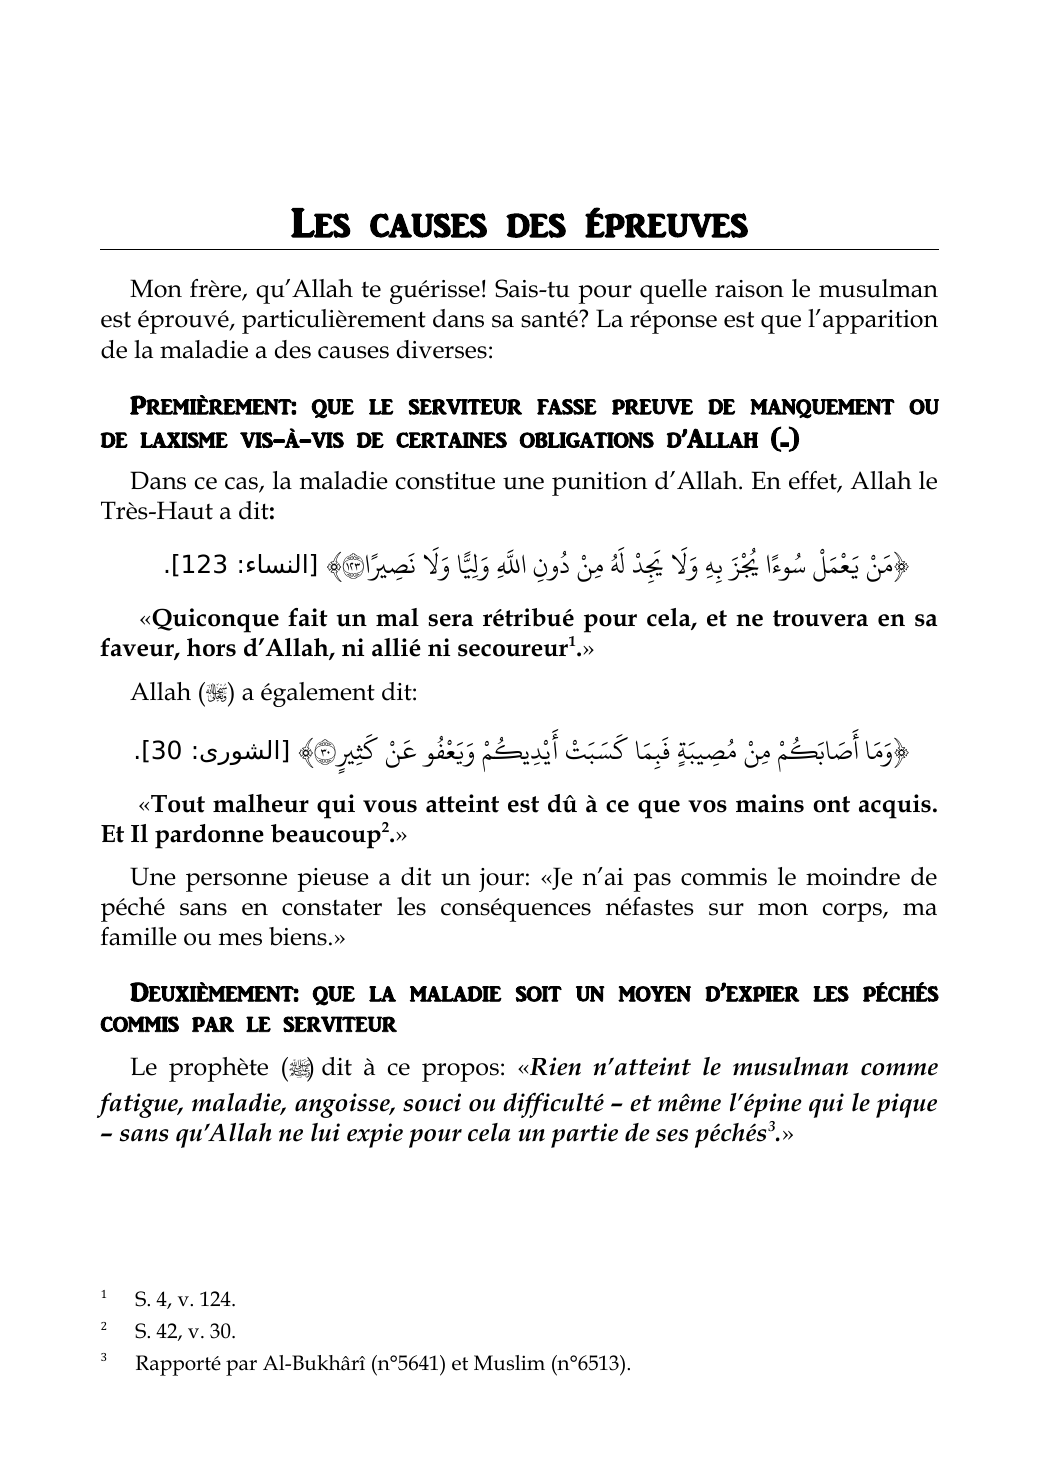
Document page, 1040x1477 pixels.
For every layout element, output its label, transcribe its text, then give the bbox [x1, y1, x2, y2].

text Dans ce cas, la maladie constitue une punition d’Allah. En effet, Allah le Très-Haut a dit: [100, 466, 939, 527]
subtitle Les causes des épreuves [100, 200, 939, 249]
text «Quiconque fait un mal sera rétribué pour cela, et ne trouvera en sa faveur, hors d’Allah, ni allié ni secoureur.» [100, 603, 939, 663]
subtitle Premièrement: que le serviteur fasse preuve de manquement ou de laxisme vis-à-vis de certaines obligations d’Allah (ـ) [100, 390, 939, 454]
text «Tout malheur qui vous atteint est dû à ce que vos mains ont acquis. Et Il pardonne beaucoup.» [100, 789, 939, 849]
text Allah (ـ) a également dit: [100, 676, 939, 713]
text Le prophète (ج) dit à ce propos: «Rien n’atteint le musulman comme fatigue, maladie, angoisse, souci ou difficulté – et même l’épine qui le pique – sans qu’Allah ne lui expie pour cela un partie de ses péchés.» [100, 1051, 939, 1148]
text Une personne pieuse a dit un jour: «Je n’ai pas commis le moindre de péché sans en constater les conséquences néfastes sur mon corps, ma famille ou mes biens.» [100, 862, 939, 952]
text ﴿وَمَا أَصَابَكُمْ مِنْ مُصِيبَةٍ فَبِمَا كَسَبَتْ أَيْدِيكُمْ وَيَعْفُو عَنْ كَثِيرٍ٣٠﴾ [الشورى: 30]. [100, 725, 939, 777]
text ﴿مَنْ يَعْمَلْ سُوءًا يُجْزَ بِهِ وَلَا يَجِدْ لَهُ مِنْ دُونِ اللَّهِ وَلِيًّا وَلَا نَصِيرًا١٢٣﴾ [النساء: 123]. [100, 539, 939, 590]
subtitle Deuxièmement: que la maladie soit un moyen d’expier les péchés commis par le serviteur [100, 977, 939, 1038]
text Mon frère, qu’Allah te guérisse! Sais-tu pour quelle raison le musulman est éprouvé, particulièrement dans sa santé? La réponse est que l’apparition de la maladie a des causes diverses: [100, 275, 939, 365]
